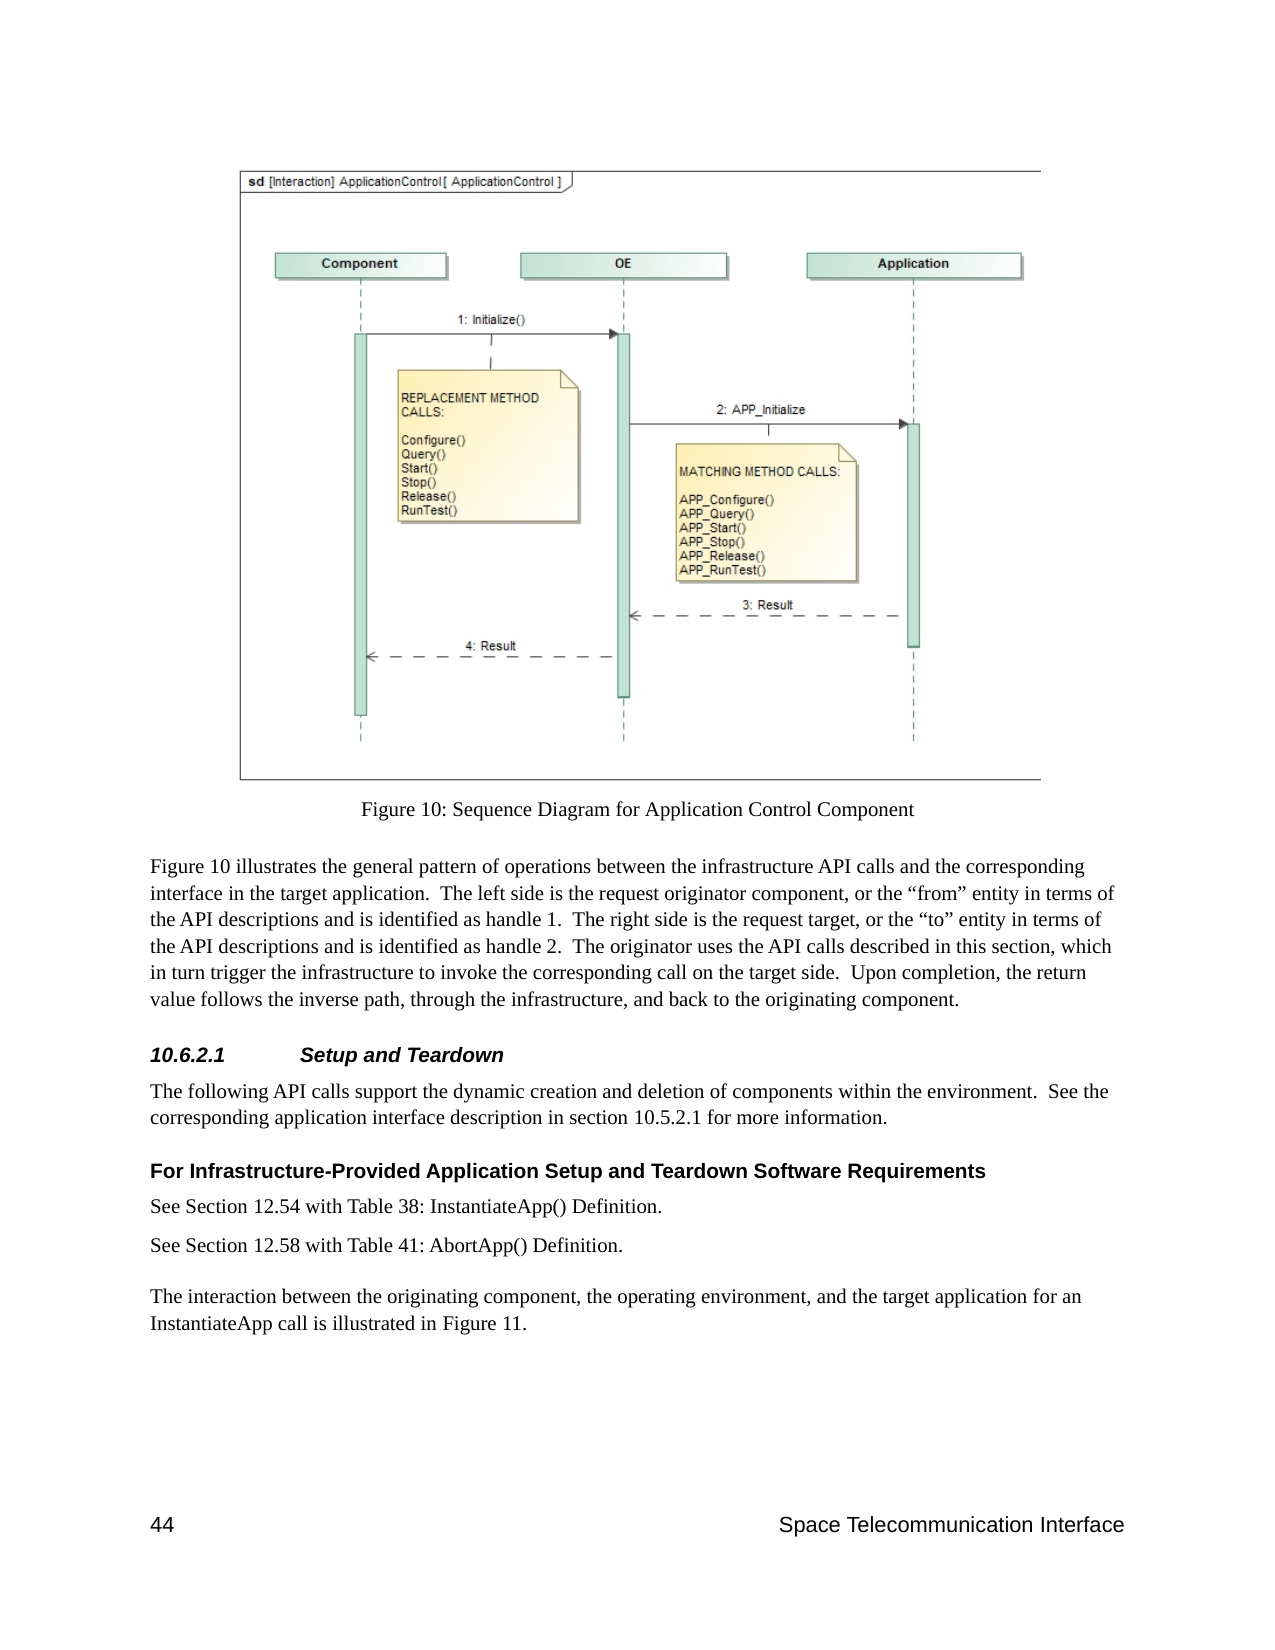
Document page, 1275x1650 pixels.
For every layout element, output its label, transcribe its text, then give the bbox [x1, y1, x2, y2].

subtitle For Infrastructure-Provided Application Setup and Teardown Software Requirements [150, 1159, 1125, 1183]
picture [234, 165, 1041, 785]
text The following API calls support the dynamic creation and deletion of components within the environment. See the corresponding application interface description in section 10.5.2.1 for more information. [150, 1079, 1125, 1129]
subtitle Setup and Teardown [150, 1043, 1125, 1067]
text See Section 12.58 with Table 41: AbortApp() Definition. [150, 1233, 1125, 1257]
text See Section 12.54 with Table 38: InstantiateApp() Definition. [150, 1194, 1125, 1218]
text The interaction between the originating component, the operating environment, and the target application for an InstantiateApp call is illustrated in Figure 11. [150, 1284, 1125, 1335]
